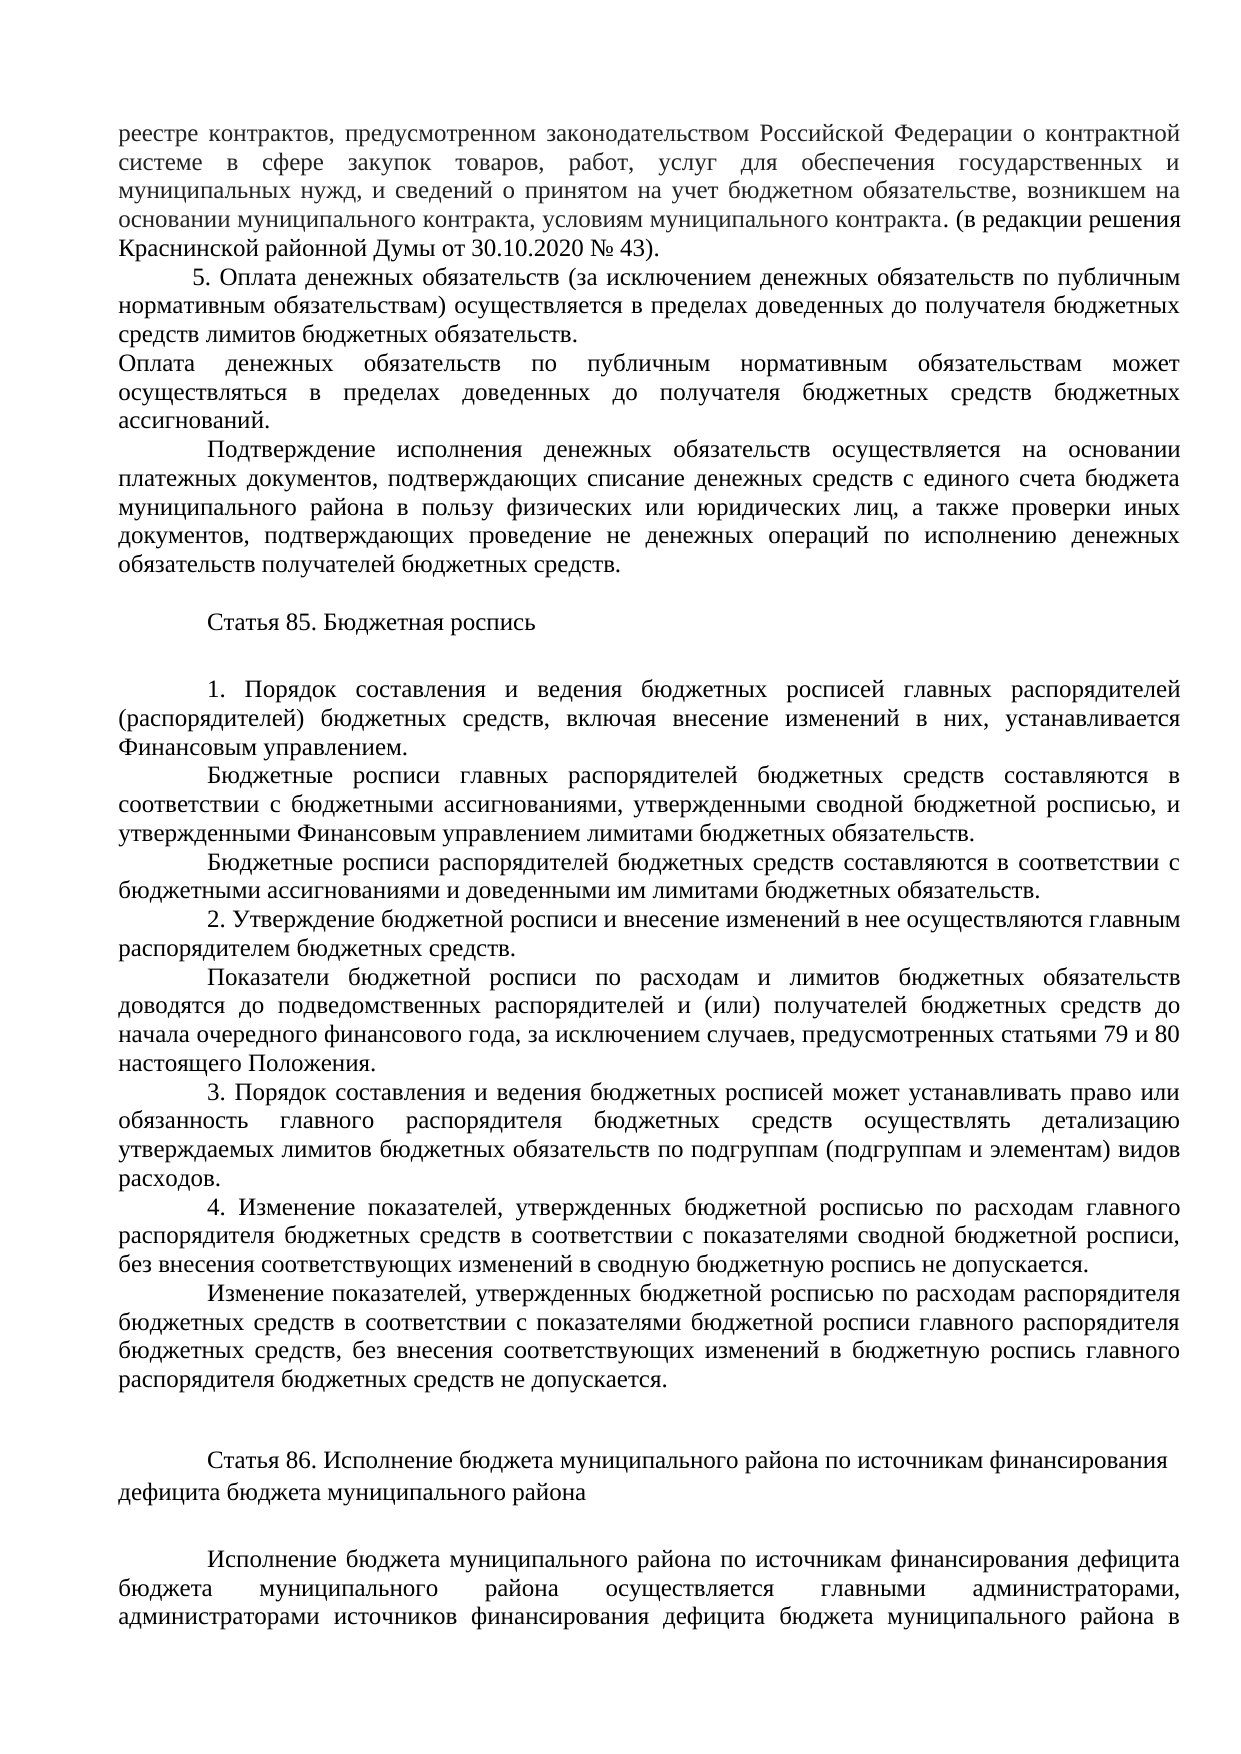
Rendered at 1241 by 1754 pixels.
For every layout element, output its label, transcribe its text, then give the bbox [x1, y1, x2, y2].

text 4. Изменение показателей, утвержденных бюджетной росписью по расходам главного распорядителя бюджетных средств в соответствии с показателями сводной бюджетной росписи, без внесения соответствующих изменений в сводную бюджетную роспись не допускается. [118, 1192, 1181, 1278]
text Подтверждение исполнения денежных обязательств осуществляется на основании платежных документов, подтверждающих списание денежных средств с единого счета бюджета муниципального района в пользу физических или юридических лиц, а также проверки иных документов, подтверждающих проведение не денежных операций по исполнению денежных обязательств получателей бюджетных средств. [118, 434, 1181, 578]
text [118, 1544, 1181, 1630]
text Бюджетные росписи главных распорядителей бюджетных средств составляются в соответствии с бюджетными ассигнованиями, утвержденными сводной бюджетной росписью, и утвержденными Финансовым управлением лимитами бюджетных обязательств. [118, 760, 1181, 847]
text 3. Порядок составления и ведения бюджетных росписей может устанавливать право или обязанность главного распорядителя бюджетных средств осуществлять детализацию утверждаемых лимитов бюджетных обязательств по подгруппам (подгруппам и элементам) видов расходов. [118, 1077, 1181, 1192]
text Оплата денежных обязательств по публичным нормативным обязательствам может осуществляться в пределах доведенных до получателя бюджетных средств бюджетных ассигнований. [118, 348, 1181, 434]
text Показатели бюджетной росписи по расходам и лимитов бюджетных обязательств доводятся до подведомственных распорядителей и (или) получателей бюджетных средств до начала очередного финансового года, за исключением случаев, предусмотренных статьями 79 и 80 настоящего Положения. [118, 962, 1181, 1077]
text Изменение показателей, утвержденных бюджетной росписью по расходам распорядителя бюджетных средств в соответствии с показателями бюджетной росписи главного распорядителя бюджетных средств, без внесения соответствующих изменений в бюджетную роспись главного распорядителя бюджетных средств не допускается. [118, 1278, 1181, 1393]
text 1. Порядок составления и ведения бюджетных росписей главных распорядителей (распорядителей) бюджетных средств, включая внесение изменений в них, устанавливается Финансовым управлением. [118, 674, 1181, 760]
text Статья 85. Бюджетная роспись [118, 607, 1181, 636]
text 2. Утверждение бюджетной росписи и внесение изменений в нее осуществляются главным распорядителем бюджетных средств. [118, 904, 1181, 962]
text 5. Оплата денежных обязательств (за исключением денежных обязательств по публичным нормативным обязательствам) осуществляется в пределах доведенных до получателя бюджетных средств лимитов бюджетных обязательств. [118, 262, 1181, 348]
text Статья 86. Исполнение бюджета муниципального района по источникам финансирования дефицита бюджета муниципального района [118, 1446, 1181, 1505]
text Бюджетные росписи распорядителей бюджетных средств составляются в соответствии с бюджетными ассигнованиями и доведенными им лимитами бюджетных обязательств. [118, 847, 1181, 904]
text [118, 118, 1181, 262]
